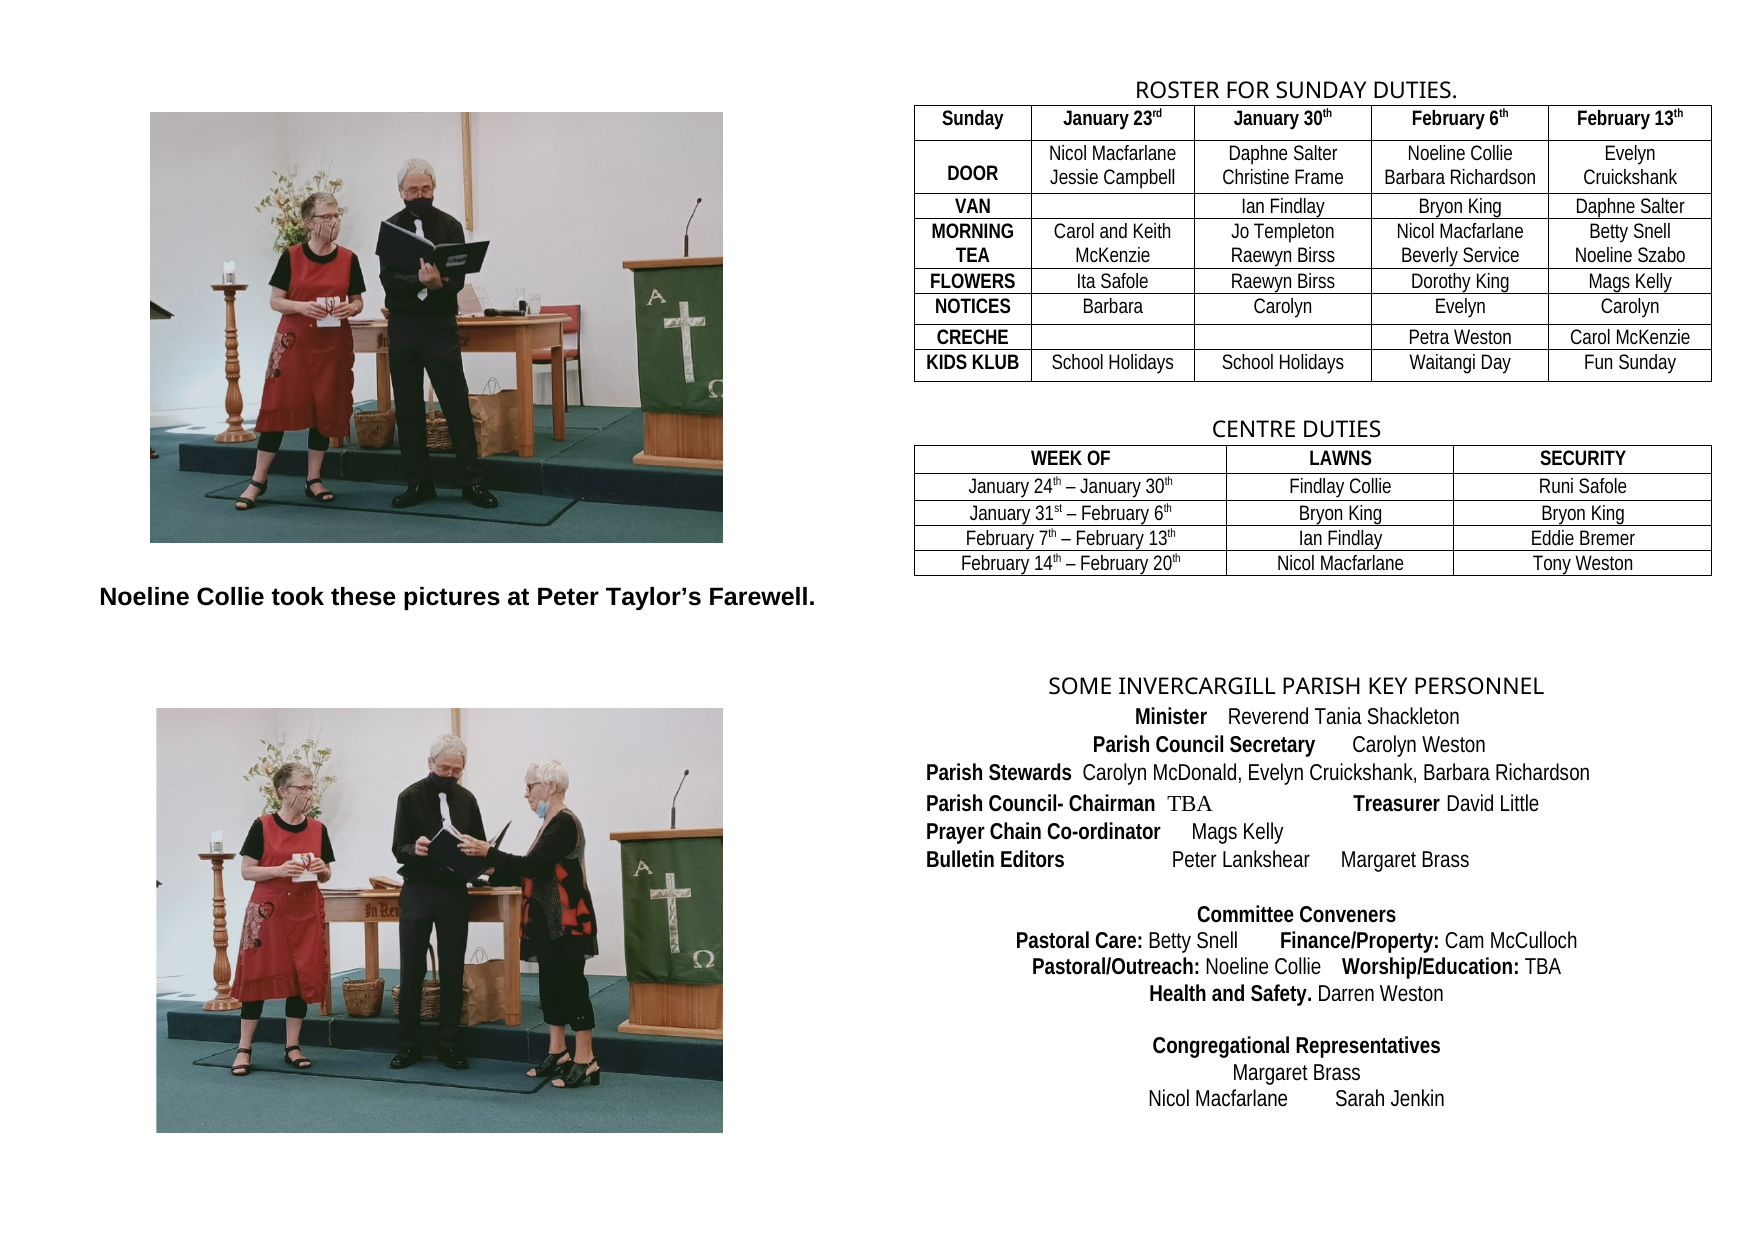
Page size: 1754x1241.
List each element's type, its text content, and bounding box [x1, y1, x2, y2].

text ROSTER FOR SUNDAY DUTIES. [914, 74, 1679, 105]
table_cell [1032, 325, 1194, 349]
table_cell February 7th – February 13th [915, 526, 1226, 550]
table_cell Carolyn [1549, 294, 1711, 324]
table_header Minister Reverend Tania Shackleton [915, 703, 1679, 729]
text Noeline Collie took these pictures at Peter Taylor’s Farewell. [75, 582, 840, 611]
table_cell Dorothy King [1372, 269, 1548, 293]
table_cell Bryon King [1227, 501, 1453, 525]
table_cell Parish Council Secretary Carolyn Weston [915, 730, 1679, 757]
table_cell KIDS KLUB [915, 350, 1031, 381]
table_cell Nicol Macfarlane Jessie Campbell [1032, 141, 1194, 193]
table_cell Ita Safole [1032, 269, 1194, 293]
table_cell Carol McKenzie [1549, 325, 1711, 349]
text CENTRE DUTIES [914, 413, 1679, 444]
table_cell School Holidays [1032, 350, 1194, 381]
table_cell FLOWERS [915, 269, 1031, 293]
picture [156, 708, 723, 1133]
table_cell CRECHE [915, 325, 1031, 349]
picture [150, 112, 723, 543]
table_cell Barbara [1032, 294, 1194, 324]
text Committee Conveners [914, 901, 1679, 927]
table_header Sunday [915, 106, 1031, 140]
text Health and Safety. Darren Weston [914, 979, 1679, 1006]
table_cell Parish Stewards Carolyn McDonald, Evelyn Cruickshank, Barbara Richardson [915, 758, 1679, 789]
text Pastoral/Outreach: Noeline Collie Worship/Education: TBA [914, 953, 1679, 979]
table_cell Nicol Macfarlane [1227, 551, 1453, 575]
table_cell [1032, 194, 1194, 218]
table_header January 23rd [1032, 106, 1194, 140]
table_cell January 24th – January 30th [915, 474, 1226, 500]
table_cell NOTICES [915, 294, 1031, 324]
table_cell Betty Snell Noeline Szabo [1549, 219, 1711, 268]
table_cell Parish Council- Chairman TBA [915, 790, 1341, 817]
table_header February 6th [1372, 106, 1548, 140]
table_cell Tony Weston [1454, 551, 1711, 575]
table_cell Bulletin Editors [915, 846, 1154, 899]
table_cell Nicol Macfarlane Beverly Service [1372, 219, 1548, 268]
table_cell Raewyn Birss [1195, 269, 1371, 293]
table_cell DOOR [915, 141, 1031, 193]
table_cell Treasurer David Little [1343, 790, 1679, 817]
table_cell MORNING TEA [915, 219, 1031, 268]
table_cell Fun Sunday [1549, 350, 1711, 381]
table_cell Daphne Salter [1549, 194, 1711, 218]
table_cell Carolyn [1195, 294, 1371, 324]
table_cell School Holidays [1195, 350, 1371, 381]
table_cell Prayer Chain Co-ordinator [915, 818, 1179, 845]
table_cell Mags Kelly [1549, 269, 1711, 293]
table_header LAWNS [1227, 446, 1453, 473]
table_cell Ian Findlay [1227, 526, 1453, 550]
table_cell [1195, 325, 1371, 349]
text Nicol Macfarlane Sarah Jenkin [914, 1085, 1679, 1111]
table_cell Bryon King [1454, 501, 1711, 525]
table_header WEEK OF [915, 446, 1226, 473]
text Congregational Representatives [914, 1032, 1679, 1059]
table_header January 30th [1195, 106, 1371, 140]
table_cell Ian Findlay [1195, 194, 1371, 218]
table_cell Carol and Keith McKenzie [1032, 219, 1194, 268]
table_cell February 14th – February 20th [915, 551, 1226, 575]
text SOME INVERCARGILL PARISH KEY PERSONNEL [914, 670, 1679, 701]
text Pastoral Care: Betty Snell Finance/Property: Cam McCulloch [914, 927, 1679, 953]
table_cell Noeline Collie Barbara Richardson [1372, 141, 1548, 193]
table_cell Eddie Bremer [1454, 526, 1711, 550]
table_cell Runi Safole [1454, 474, 1711, 500]
table_cell Mags Kelly [1181, 818, 1679, 845]
table_cell Petra Weston [1372, 325, 1548, 349]
table_cell Findlay Collie [1227, 474, 1453, 500]
table_cell VAN [915, 194, 1031, 218]
table_cell Daphne Salter Christine Frame [1195, 141, 1371, 193]
table_cell Evelyn Cruickshank [1549, 141, 1711, 193]
text Margaret Brass [914, 1059, 1679, 1085]
table_cell Peter Lankshear Margaret Brass [1156, 846, 1679, 899]
table_cell Bryon King [1372, 194, 1548, 218]
table_cell January 31st – February 6th [915, 501, 1226, 525]
table_header SECURITY [1454, 446, 1711, 473]
table_cell Evelyn [1372, 294, 1548, 324]
table_cell Jo Templeton Raewyn Birss [1195, 219, 1371, 268]
table_header February 13th [1549, 106, 1711, 140]
table_cell Waitangi Day [1372, 350, 1548, 381]
